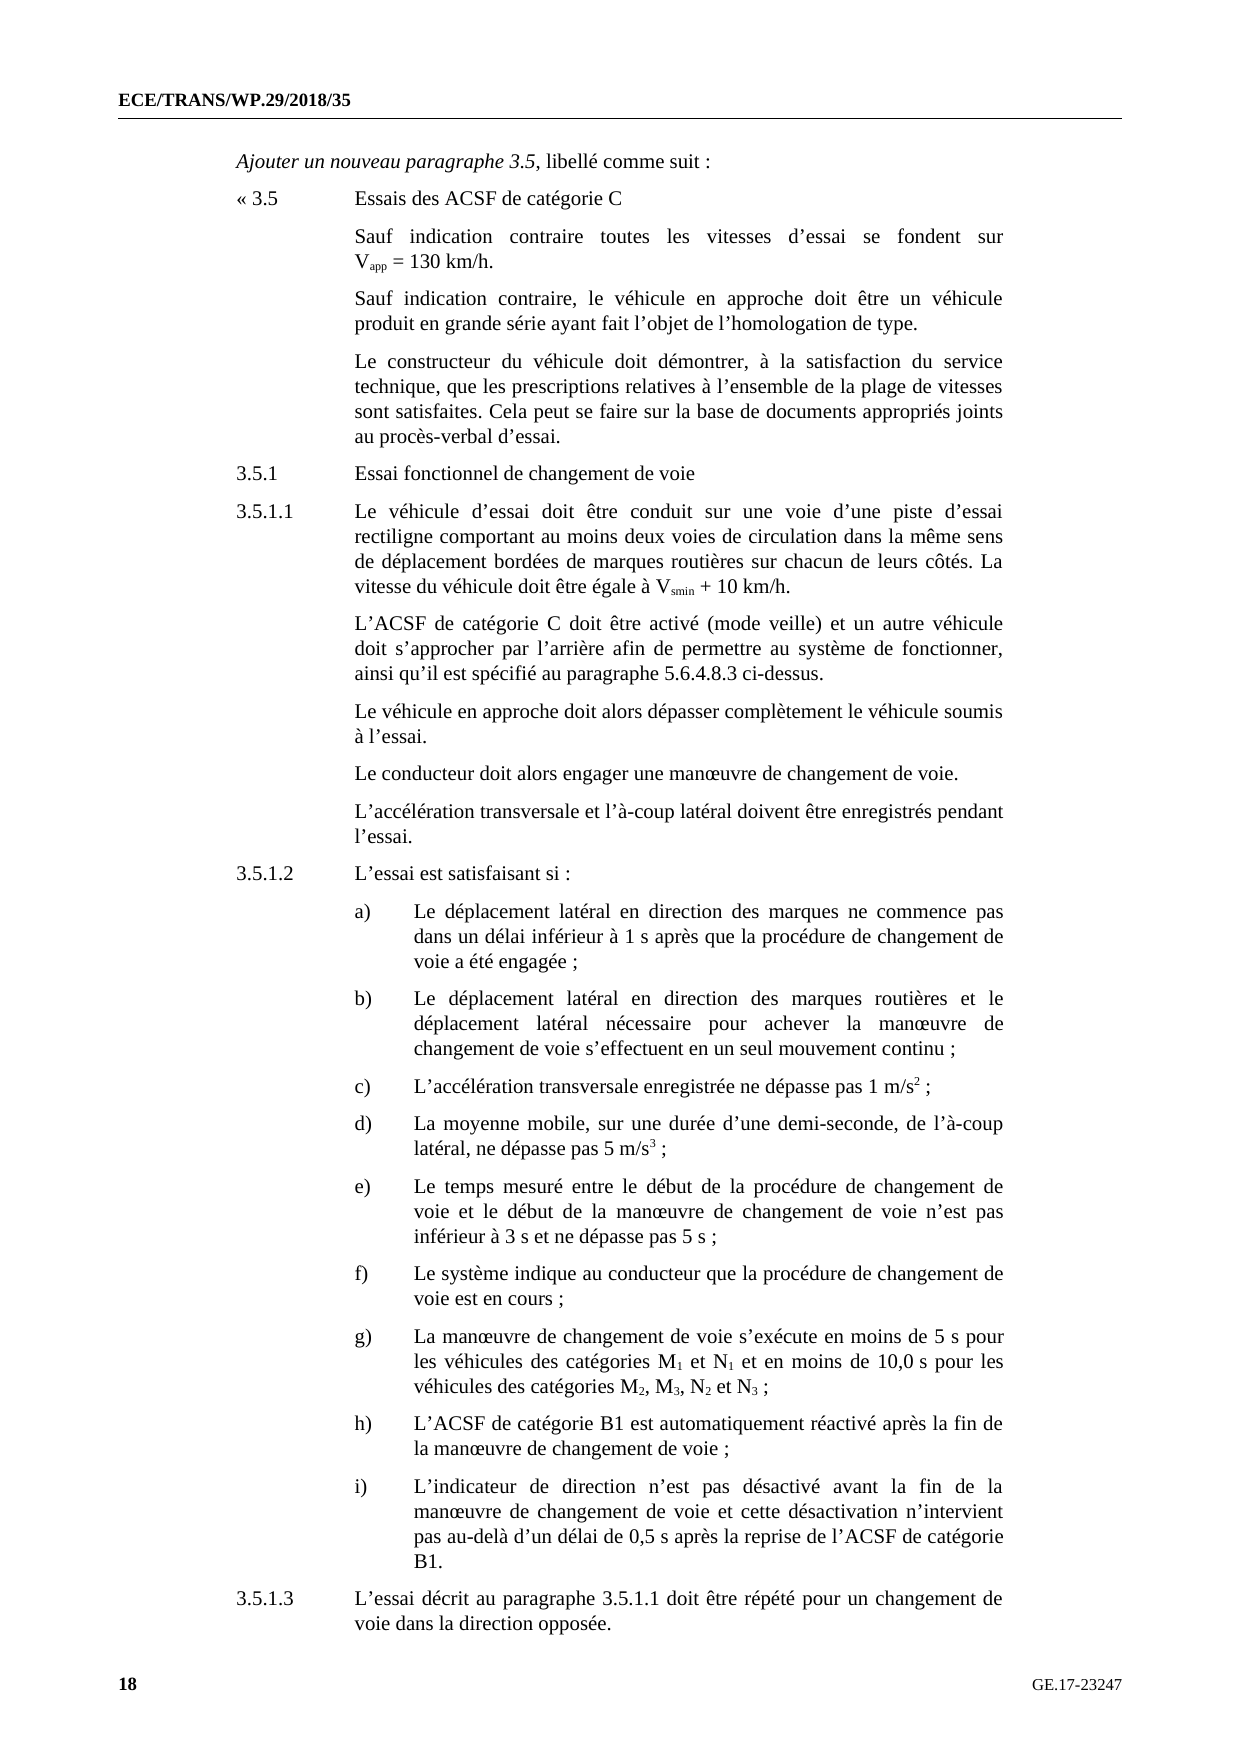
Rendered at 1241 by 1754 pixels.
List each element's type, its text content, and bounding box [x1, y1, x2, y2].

text Sauf indication contraire toutes les vitesses d’essai se fondent sur Vapp = 130 km/h. [354, 223, 1004, 273]
text Sauf indication contraire, le véhicule en approche doit être un véhicule produit en grande série ayant fait l’objet de l’homologation de type. [354, 285, 1004, 335]
text b) Le déplacement latéral en direction des marques routières et le déplacement latéral nécessaire pour achever la manœuvre de changement de voie s’effectuent en un seul mouvement continu ; [354, 985, 1004, 1060]
text f) Le système indique au conducteur que la procédure de changement de voie est en cours ; [354, 1260, 1004, 1310]
text L’ACSF de catégorie C doit être activé (mode veille) et un autre véhicule doit s’approcher par l’arrière afin de permettre au système de fonctionner, ainsi qu’il est spécifié au paragraphe 5.6.4.8.3 ci-dessus. [354, 610, 1004, 685]
text 3.5.1.3 L’essai décrit au paragraphe 3.5.1.1 doit être répété pour un changement de voie dans la direction opposée. [236, 1585, 1004, 1635]
text h) L’ACSF de catégorie B1 est automatiquement réactivé après la fin de la manœuvre de changement de voie ; [354, 1410, 1004, 1460]
text Le véhicule en approche doit alors dépasser complètement le véhicule soumis à l’essai. [354, 698, 1004, 748]
text i) L’indicateur de direction n’est pas désactivé avant la fin de la manœuvre de changement de voie et cette désactivation n’intervient pas au-delà d’un délai de 0,5 s après la reprise de l’ACSF de catégorie B1. [354, 1473, 1004, 1573]
text L’accélération transversale et l’à-coup latéral doivent être enregistrés pendant l’essai. [354, 798, 1004, 848]
text a) Le déplacement latéral en direction des marques ne commence pas dans un délai inférieur à 1 s après que la procédure de changement de voie a été engagée ; [354, 898, 1004, 973]
text 3.5.1.1 Le véhicule d’essai doit être conduit sur une voie d’une piste d’essai rectiligne comportant au moins deux voies de circulation dans la même sens de déplacement bordées de marques routières sur chacun de leurs côtés. La vitesse du véhicule doit être égale à Vsmin + 10 km/h. [236, 498, 1004, 598]
text d) La moyenne mobile, sur une durée d’une demi-seconde, de l’à-coup latéral, ne dépasse pas 5 m/s3 ; [354, 1110, 1004, 1160]
text 3.5.1.2 L’essai est satisfaisant si : [236, 860, 1004, 885]
text Ajouter un nouveau paragraphe 3.5, libellé comme suit : [236, 148, 1004, 173]
text c) L’accélération transversale enregistrée ne dépasse pas 1 m/s2 ; [354, 1073, 1004, 1098]
text g) La manœuvre de changement de voie s’exécute en moins de 5 s pour les véhicules des catégories M1 et N1 et en moins de 10,0 s pour les véhicules des catégories M2, M3, N2 et N3 ; [354, 1323, 1004, 1398]
text Le constructeur du véhicule doit démontrer, à la satisfaction du service technique, que les prescriptions relatives à l’ensemble de la plage de vitesses sont satisfaites. Cela peut se faire sur la base de documents appropriés joints au procès-verbal d’essai. [354, 348, 1004, 448]
text Le conducteur doit alors engager une manœuvre de changement de voie. [354, 760, 1004, 785]
text e) Le temps mesuré entre le début de la procédure de changement de voie et le début de la manœuvre de changement de voie n’est pas inférieur à 3 s et ne dépasse pas 5 s ; [354, 1173, 1004, 1248]
text 3.5.1 Essai fonctionnel de changement de voie [236, 460, 1004, 485]
text « 3.5 Essais des ACSF de catégorie C [236, 185, 1004, 210]
